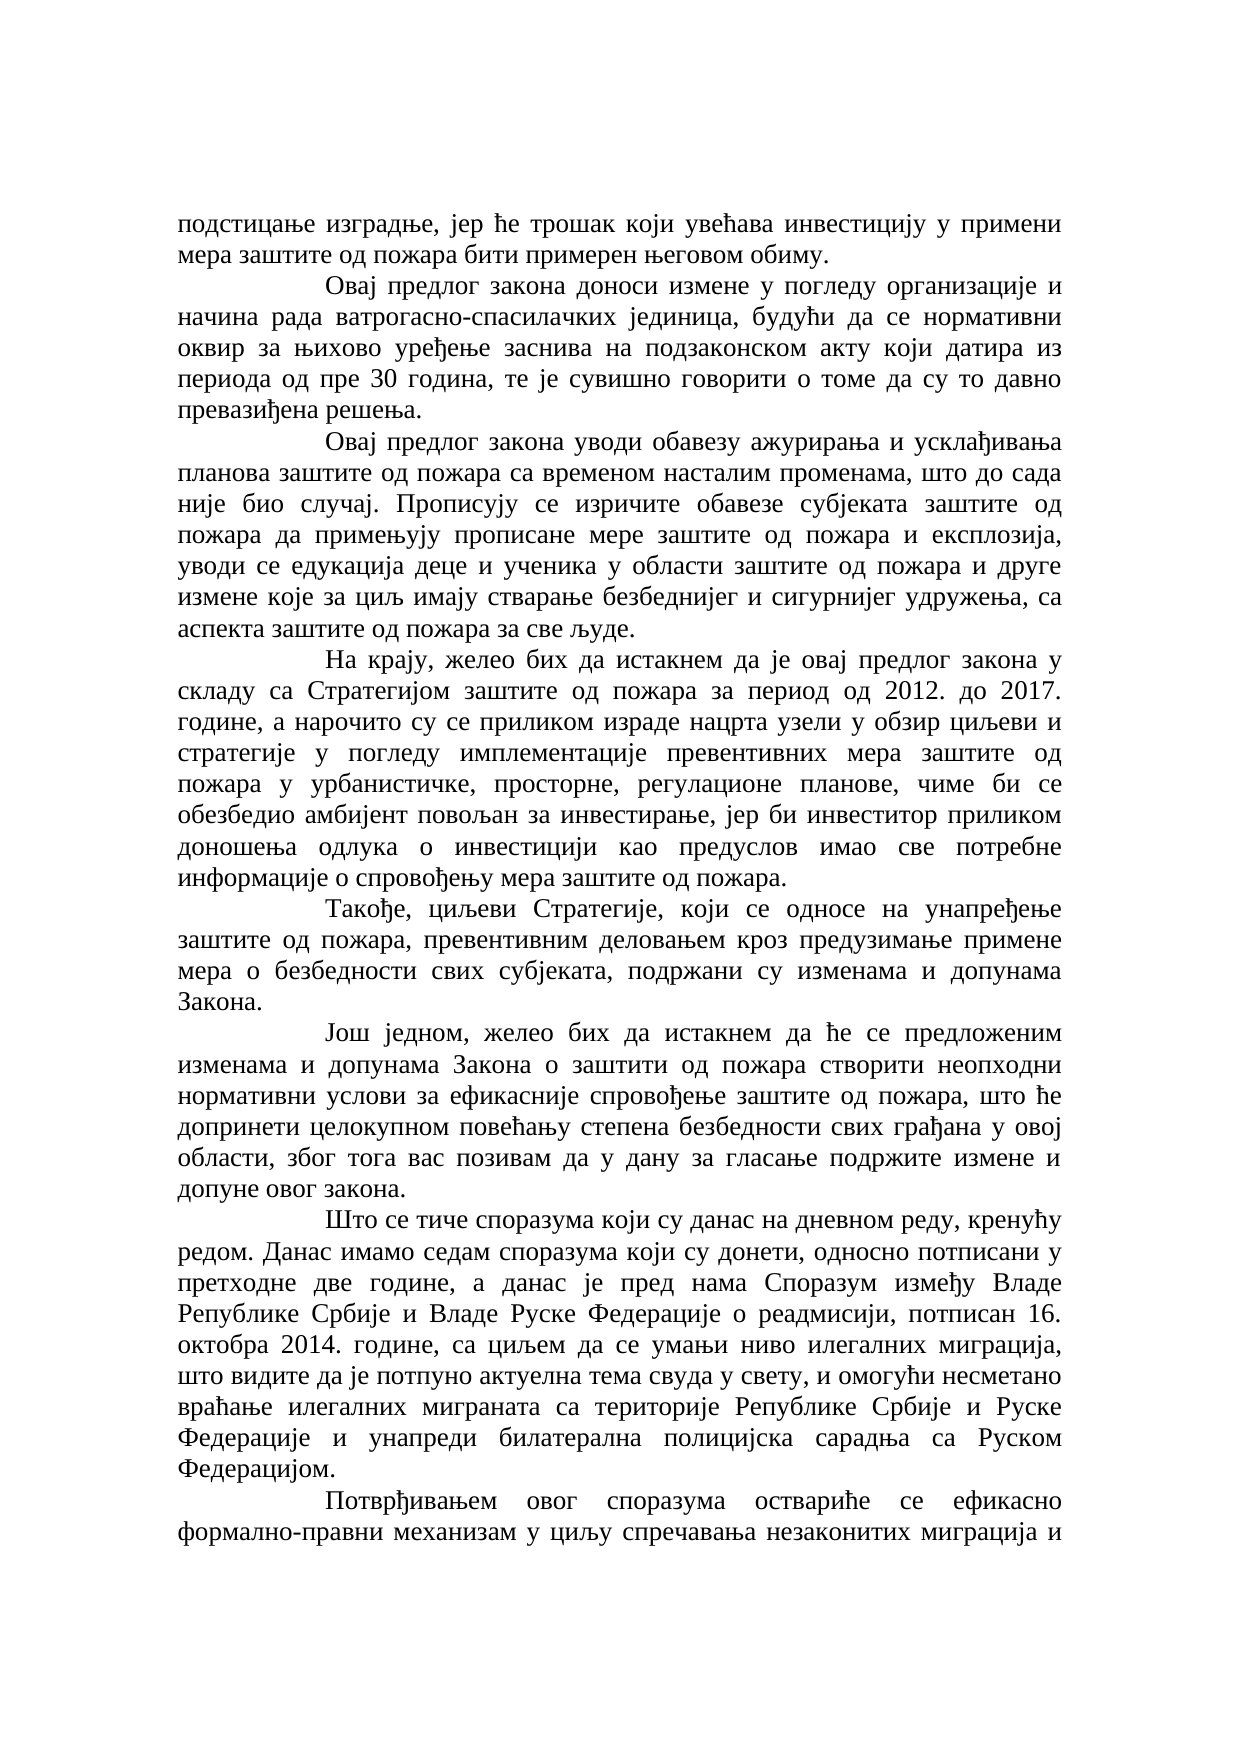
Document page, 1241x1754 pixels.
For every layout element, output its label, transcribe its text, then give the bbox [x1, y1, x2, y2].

text Овај предлог закона уводи обавезу ажурирања и усклађивања планова заштите од пожара са временом насталим променама, што до сада није био случај. Прописују се изричите обавезе субјеката заштите од пожара да примењују прописане мере заштите од пожара и експлозија, уводи се едукација деце и ученика у области заштите од пожара и друге измене које за циљ имају стварање безбеднијег и сигурнијег удружења, са аспекта заштите од пожара за све људе. [177, 425, 1063, 643]
text Још једном, желео бих да истакнем да ће се предложеним изменама и допунама Закона о заштити од пожара створити неопходни нормативни услови за ефикасније спровођење заштите од пожара, што ће допринети целокупном повећању степена безбедности свих грађана у овој области, због тога вас позивам да у дану за гласање подржите измене и допуне овог закона. [177, 1017, 1063, 1203]
text Што се тиче споразума који су данас на дневном реду, кренућу редом. Данас имамо седам споразума који су донети, односно потписани у претходне две године, а данас је пред нама Споразум између Владе Републике Србије и Владе Руске Федерације о реадмисији, потписан 16. октобра 2014. године, са циљем да се умањи ниво илегалних миграција, што видите да је потпуно актуелна тема свуда у свету, и омогући несметано враћање илегалних миграната са територије Републике Србије и Руске Федерације и унапреди билатерална полицијска сарадња са Руском Федерацијом. [177, 1203, 1063, 1484]
text Такође, циљеви Стратегије, који се односе на унапређење заштите од пожара, превентивним деловањем кроз предузимање примене мера о безбедности свих субјеката, подржани су изменама и допунама Закона. [177, 892, 1063, 1017]
text На крају, желео бих да истакнем да је овај предлог закона у складу са Стратегијом заштите од пожара за период од 2012. до 2017. године, а нарочито су се приликом израде нацрта узели у обзир циљеви и стратегије у погледу имплементације превентивних мера заштите од пожара у урбанистичке, просторне, регулационе планове, чиме би се обезбедио амбијент повољан за инвестирање, јер би инвеститор приликом доношења одлука о инвестицији као предуслов имао све потребне информације о спровођењу мера заштите од пожара. [177, 643, 1063, 892]
text Овај предлог закона доноси измене у погледу организације и начина рада ватрогасно-спасилачких јединица, будући да се нормативни оквир за њихово уређење заснива на подзаконском акту који датира из периода од пре 30 година, те је сувишно говорити о томе да су то давно превазиђена решења. [177, 269, 1063, 425]
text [177, 1484, 1063, 1546]
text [177, 207, 1063, 269]
